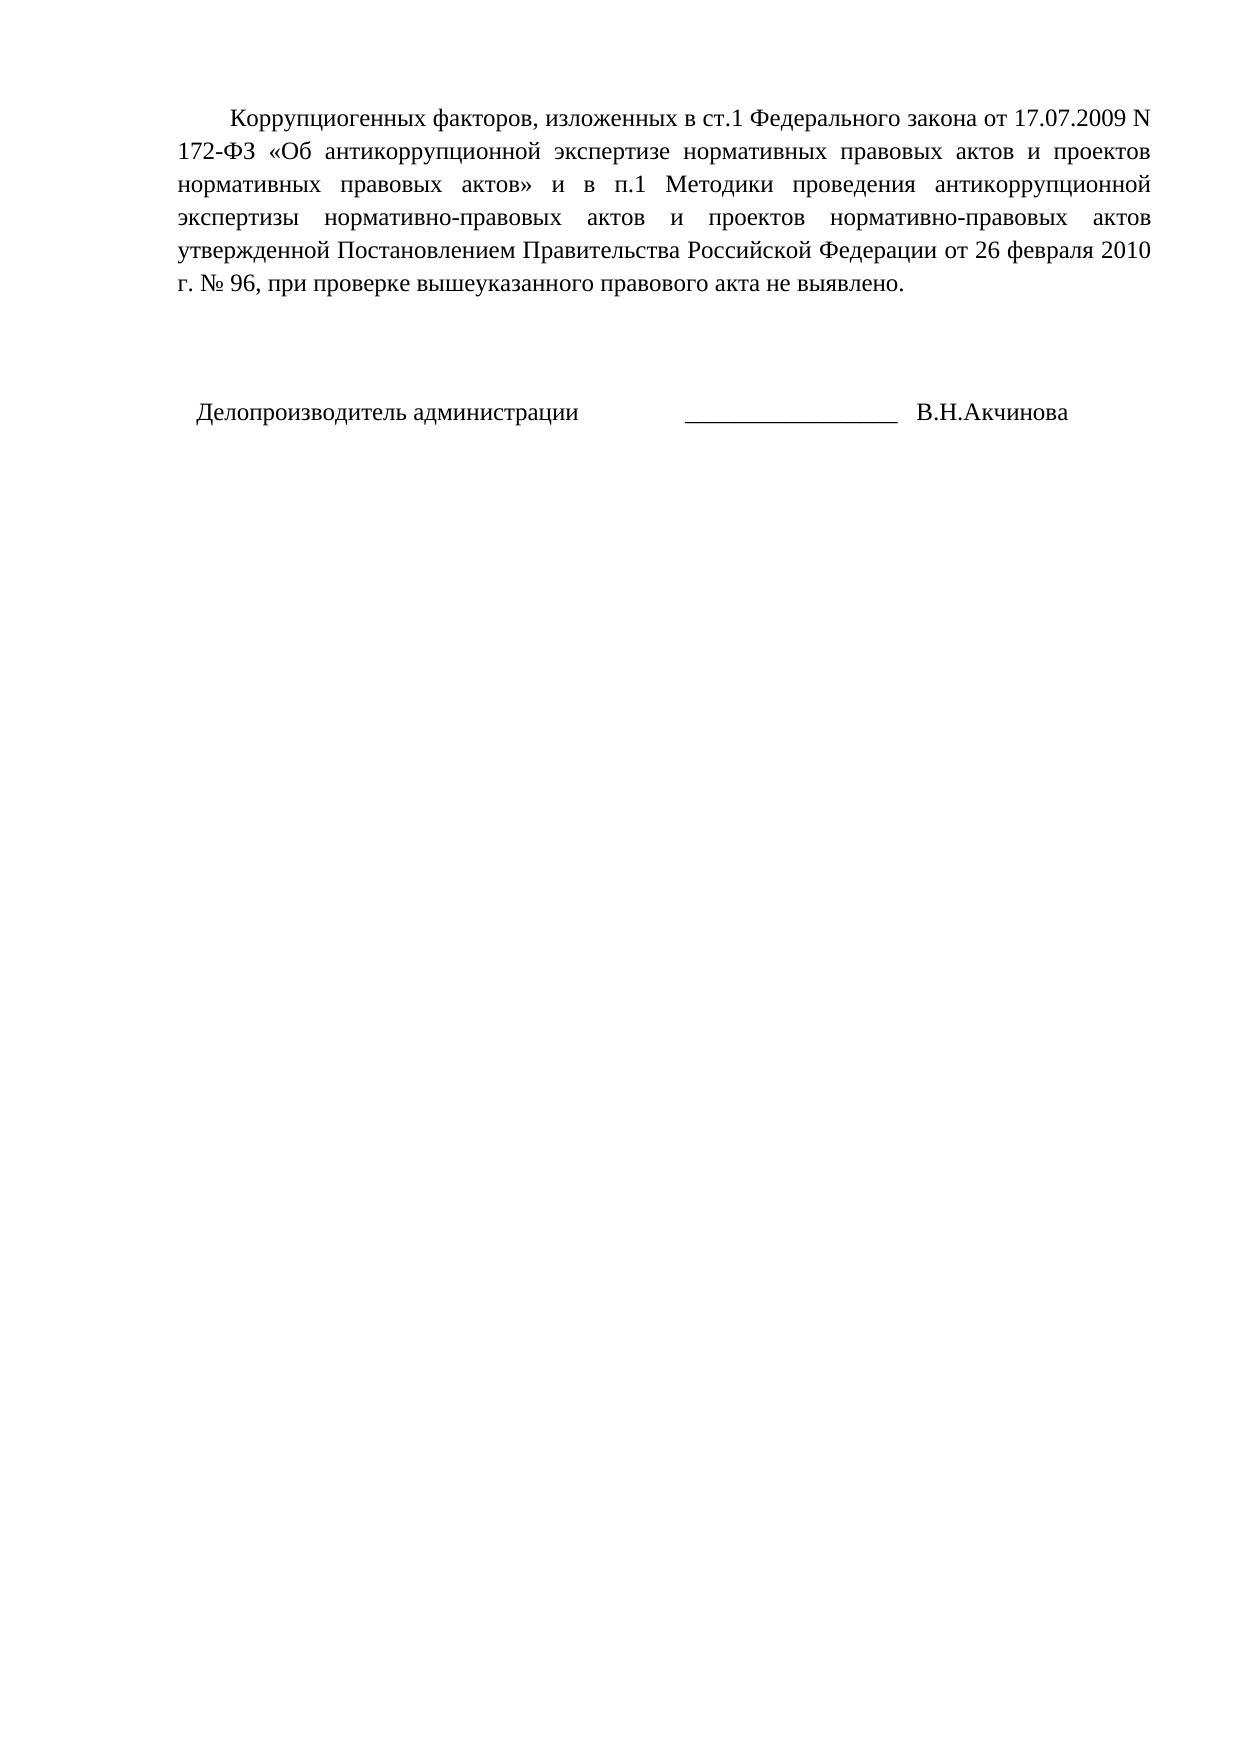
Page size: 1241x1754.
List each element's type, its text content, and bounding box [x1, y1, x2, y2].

text Делопроизводитель администрации _________________ В.Н.Акчинова [177, 401, 1152, 426]
text Коррупциогенных факторов, изложенных в ст.1 Федерального закона от 17.07.2009 N 172-ФЗ «Об антикоррупционной экспертизе нормативных правовых актов и проектов нормативных правовых актов» и в п.1 Методики проведения антикоррупционной экспертизы нормативно-правовых актов и проектов нормативно-правовых актов утвержденной Постановлением Правительства Российской Федерации от 26 февраля . № 96, при проверке вышеуказанного правового акта не выявлено. [177, 103, 1152, 297]
